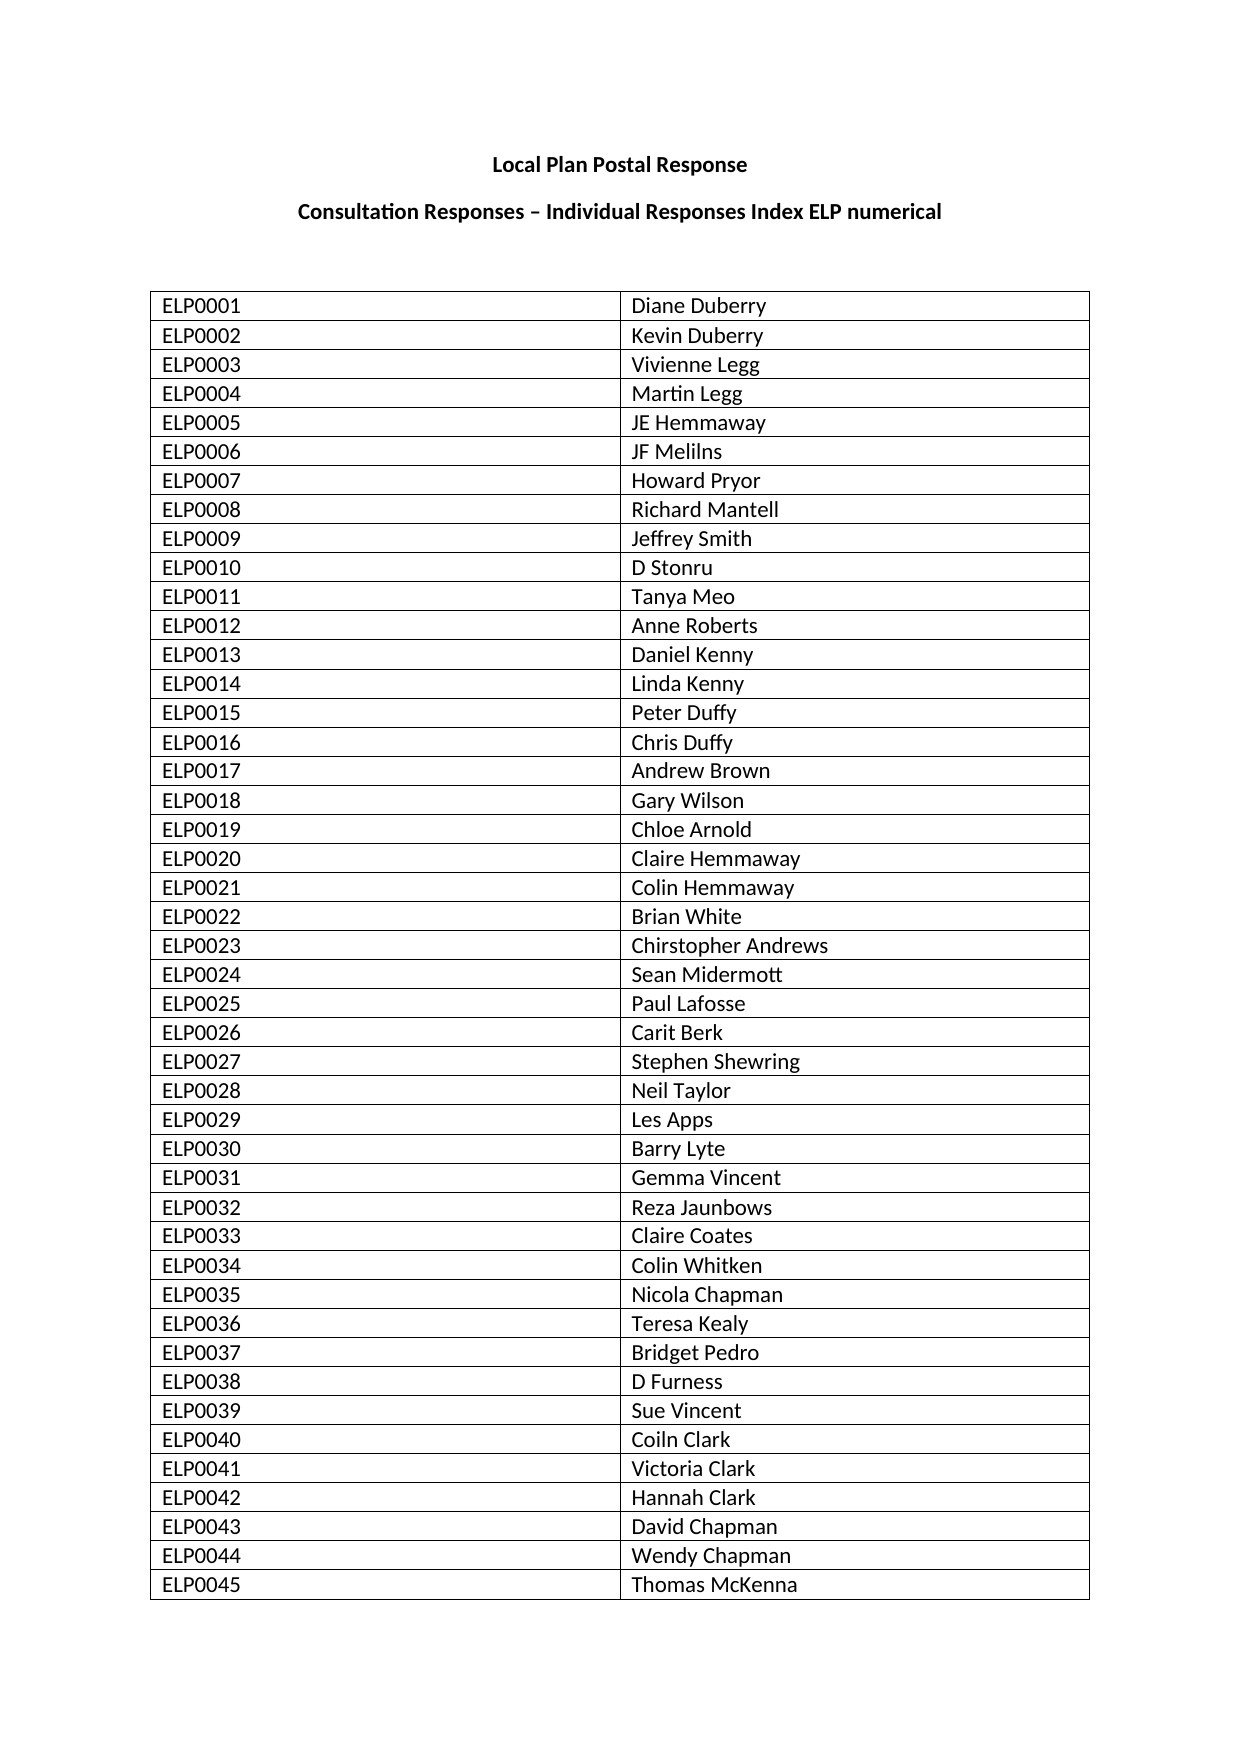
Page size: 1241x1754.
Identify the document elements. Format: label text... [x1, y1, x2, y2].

table_cell ELP0012 [151, 611, 620, 639]
table_cell Vivienne Legg [621, 350, 1089, 378]
table_cell Chloe Arnold [621, 815, 1089, 843]
table_cell Nicola Chapman [621, 1280, 1089, 1308]
table_cell Andrew Brown [621, 757, 1089, 785]
table_cell ELP0003 [151, 350, 620, 378]
table_cell ELP0023 [151, 931, 620, 959]
table_cell ELP0031 [151, 1164, 620, 1192]
table_cell ELP0007 [151, 466, 620, 494]
table_cell ELP0025 [151, 989, 620, 1017]
table_cell Claire Hemmaway [621, 844, 1089, 872]
table_cell ELP0028 [151, 1076, 620, 1104]
table_cell ELP0043 [151, 1512, 620, 1540]
text Local Plan Postal Response [150, 150, 1090, 178]
table_header Diane Duberry [621, 292, 1089, 320]
table_cell Thomas McKenna [621, 1570, 1089, 1598]
table_cell Coiln Clark [621, 1425, 1089, 1453]
table_cell Peter Duffy [621, 699, 1089, 727]
table_cell Sue Vincent [621, 1396, 1089, 1424]
table_cell ELP0029 [151, 1105, 620, 1133]
table_cell ELP0039 [151, 1396, 620, 1424]
table_cell Gemma Vincent [621, 1164, 1089, 1192]
table_cell Les Apps [621, 1105, 1089, 1133]
table_cell ELP0035 [151, 1280, 620, 1308]
table_cell Sean Midermott [621, 960, 1089, 988]
text Consultation Responses – Individual Responses Index ELP numerical [150, 197, 1090, 225]
table_cell Martin Legg [621, 379, 1089, 407]
table_cell ELP0030 [151, 1135, 620, 1162]
table_cell ELP0016 [151, 728, 620, 756]
table_cell Teresa Kealy [621, 1309, 1089, 1337]
table_cell Claire Coates [621, 1222, 1089, 1250]
table_cell ELP0042 [151, 1483, 620, 1511]
table_cell JE Hemmaway [621, 408, 1089, 436]
table_cell Linda Kenny [621, 670, 1089, 697]
table_cell Kevin Duberry [621, 321, 1089, 349]
table_cell ELP0033 [151, 1222, 620, 1250]
table_cell ELP0034 [151, 1251, 620, 1279]
table_cell Brian White [621, 902, 1089, 930]
table_cell ELP0015 [151, 699, 620, 727]
table_cell JF Melilns [621, 437, 1089, 465]
table_cell D Stonru [621, 553, 1089, 581]
table_cell ELP0014 [151, 670, 620, 697]
table_cell Stephen Shewring [621, 1047, 1089, 1075]
table_cell Jeffrey Smith [621, 524, 1089, 552]
table_cell Reza Jaunbows [621, 1193, 1089, 1221]
table_cell Hannah Clark [621, 1483, 1089, 1511]
table_cell Gary Wilson [621, 786, 1089, 814]
table_cell Wendy Chapman [621, 1541, 1089, 1569]
table_cell ELP0021 [151, 873, 620, 901]
table_cell Chirstopher Andrews [621, 931, 1089, 959]
table_cell Barry Lyte [621, 1135, 1089, 1162]
table_cell ELP0024 [151, 960, 620, 988]
table_cell ELP0017 [151, 757, 620, 785]
table_cell ELP0005 [151, 408, 620, 436]
table_cell Daniel Kenny [621, 640, 1089, 668]
table_cell ELP0004 [151, 379, 620, 407]
table_cell Richard Mantell [621, 495, 1089, 523]
table_cell ELP0027 [151, 1047, 620, 1075]
table_cell ELP0020 [151, 844, 620, 872]
table_cell ELP0038 [151, 1367, 620, 1395]
table_cell ELP0006 [151, 437, 620, 465]
table_cell ELP0011 [151, 582, 620, 610]
table_cell ELP0018 [151, 786, 620, 814]
table_cell ELP0045 [151, 1570, 620, 1598]
table_cell ELP0009 [151, 524, 620, 552]
table_cell ELP0013 [151, 640, 620, 668]
table_cell ELP0026 [151, 1018, 620, 1046]
table_cell Neil Taylor [621, 1076, 1089, 1104]
table_cell Chris Duffy [621, 728, 1089, 756]
table_cell ELP0037 [151, 1338, 620, 1366]
table_cell Tanya Meo [621, 582, 1089, 610]
table_cell ELP0010 [151, 553, 620, 581]
table_cell Colin Hemmaway [621, 873, 1089, 901]
table_cell ELP0008 [151, 495, 620, 523]
table_cell Colin Whitken [621, 1251, 1089, 1279]
table_cell ELP0019 [151, 815, 620, 843]
table_cell Anne Roberts [621, 611, 1089, 639]
table_cell David Chapman [621, 1512, 1089, 1540]
table_cell Bridget Pedro [621, 1338, 1089, 1366]
table_cell Carit Berk [621, 1018, 1089, 1046]
table_cell ELP0040 [151, 1425, 620, 1453]
table_cell ELP0002 [151, 321, 620, 349]
table_cell ELP0044 [151, 1541, 620, 1569]
table_cell ELP0041 [151, 1454, 620, 1482]
table_cell ELP0022 [151, 902, 620, 930]
table_cell Paul Lafosse [621, 989, 1089, 1017]
table_header ELP0001 [151, 292, 620, 320]
table_cell D Furness [621, 1367, 1089, 1395]
table_cell Victoria Clark [621, 1454, 1089, 1482]
table_cell ELP0036 [151, 1309, 620, 1337]
table_cell ELP0032 [151, 1193, 620, 1221]
table_cell Howard Pryor [621, 466, 1089, 494]
